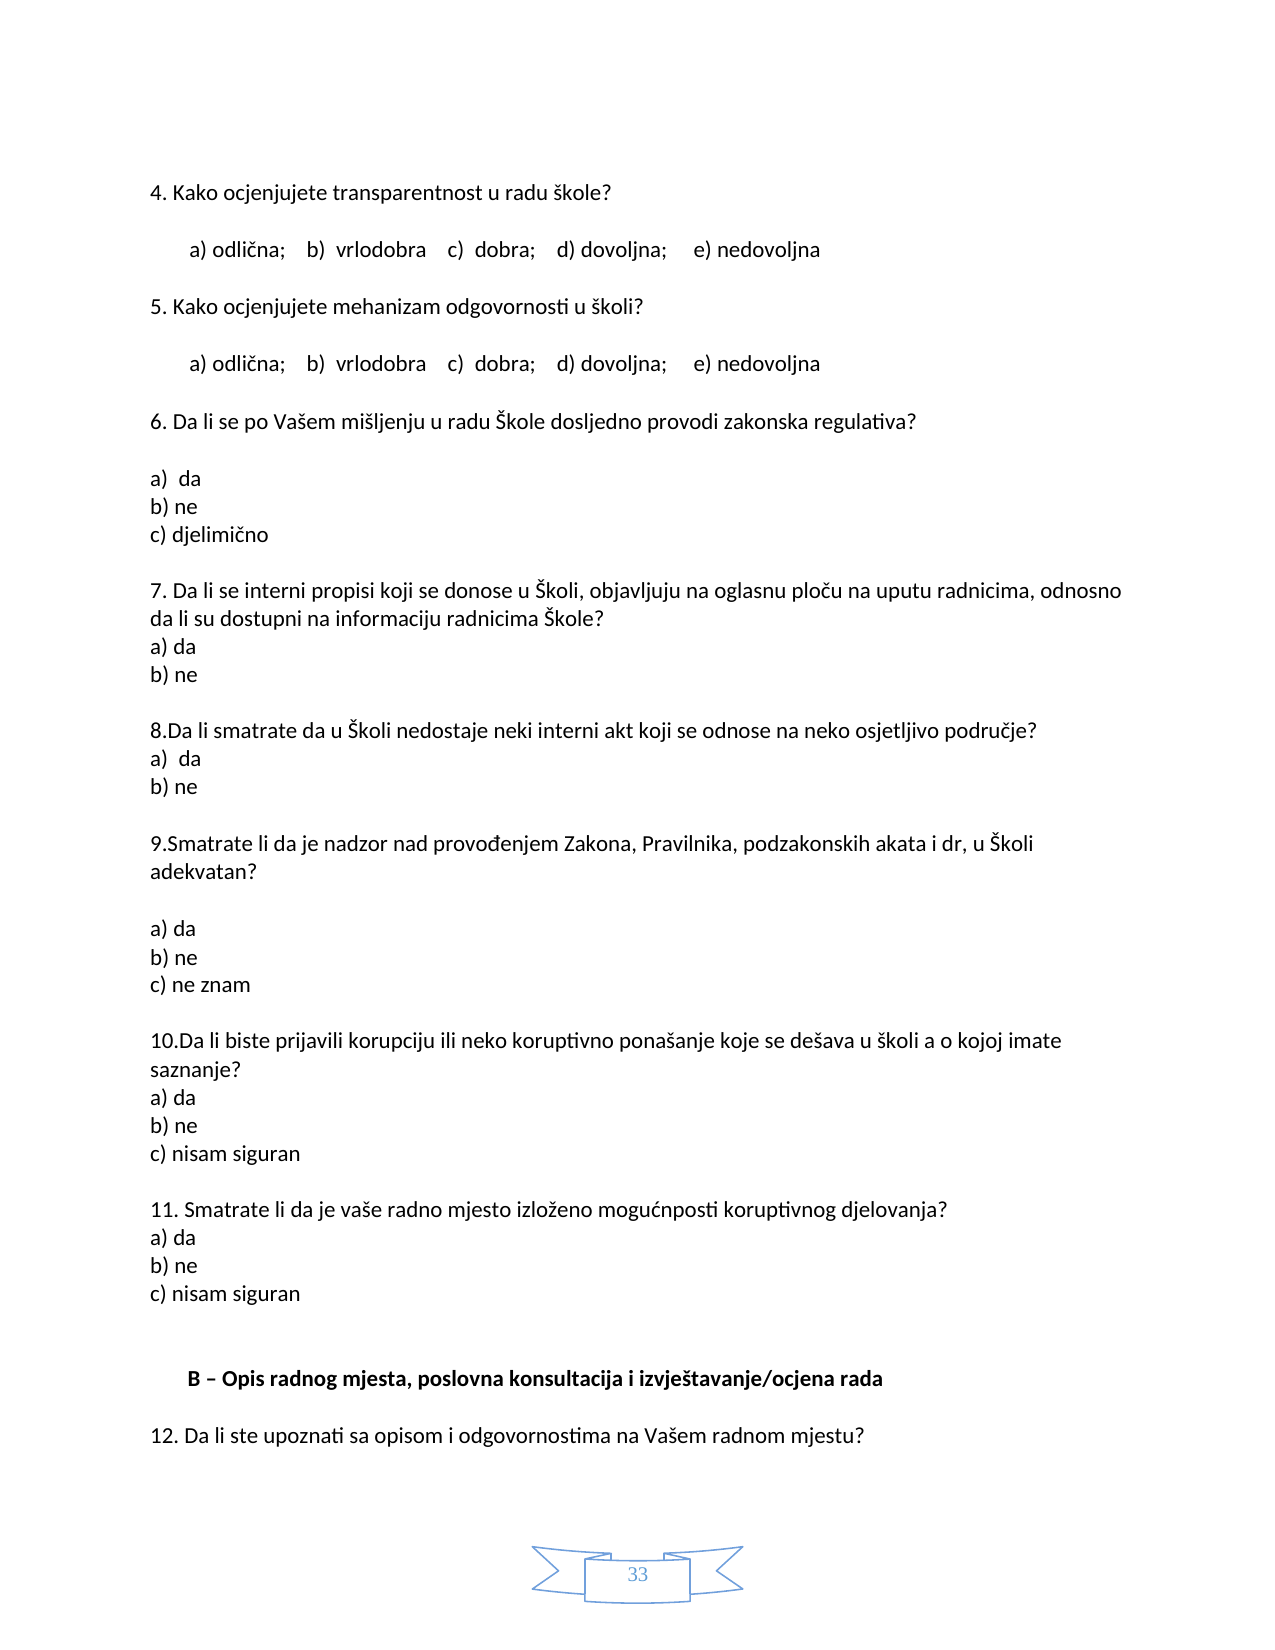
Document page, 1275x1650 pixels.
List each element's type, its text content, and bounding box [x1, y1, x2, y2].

text a) da [150, 744, 1125, 772]
text 7. Da li se interni propisi koji se donose u Školi, objavljuju na oglasnu ploču na uputu radnicima, odnosno da li su dostupni na informaciju radnicima Škole? [150, 576, 1125, 632]
text 5. Kako ocjenjujete mehanizam odgovornosti u školi? [150, 292, 1125, 320]
text b) ne [150, 492, 1125, 520]
text c) nisam siguran [150, 1139, 1125, 1167]
text 9.Smatrate li da je nadzor nad provođenjem Zakona, Pravilnika, podzakonskih akata i dr, u Školi adekvatan? [150, 829, 1125, 885]
text 8.Da li smatrate da u Školi nedostaje neki interni akt koji se odnose na neko osjetljivo područje? [150, 716, 1125, 744]
text 10.Da li biste prijavili korupciju ili neko koruptivno ponašanje koje se dešava u školi a o kojoj imate saznanje? [150, 1027, 1125, 1083]
text c) nisam siguran [150, 1279, 1125, 1307]
text B – Opis radnog mjesta, poslovna konsultacija i izvještavanje/ocjena rada [187, 1364, 1125, 1392]
text a) da [150, 914, 1125, 943]
text b) ne [150, 772, 1125, 800]
text a) da [150, 1083, 1125, 1111]
text 4. Kako ocjenjujete transparentnost u radu škole? [150, 178, 1140, 206]
text b) ne [150, 660, 1125, 688]
text 12. Da li ste upoznati sa opisom i odgovornostima na Vašem radnom mjestu? [150, 1421, 1125, 1449]
text b) ne [150, 1251, 1125, 1279]
text b) ne [150, 943, 1125, 971]
text 11. Smatrate li da je vaše radno mjesto izloženo mogućnposti koruptivnog djelovanja? [150, 1195, 1125, 1223]
text 6. Da li se po Vašem mišljenju u radu Škole dosljedno provodi zakonska regulativa? [150, 407, 1125, 435]
text a) da [150, 632, 1125, 660]
text a) odlična; b) vrlodobra c) dobra; d) dovoljna; e) nedovoljna [189, 235, 1125, 263]
text c) ne znam [150, 971, 1125, 999]
text a) odlična; b) vrlodobra c) dobra; d) dovoljna; e) nedovoljna [189, 349, 1125, 378]
text c) djelimično [150, 520, 1125, 548]
text b) ne [150, 1111, 1125, 1139]
text a) da [150, 1223, 1125, 1251]
text a) da [150, 464, 1125, 492]
